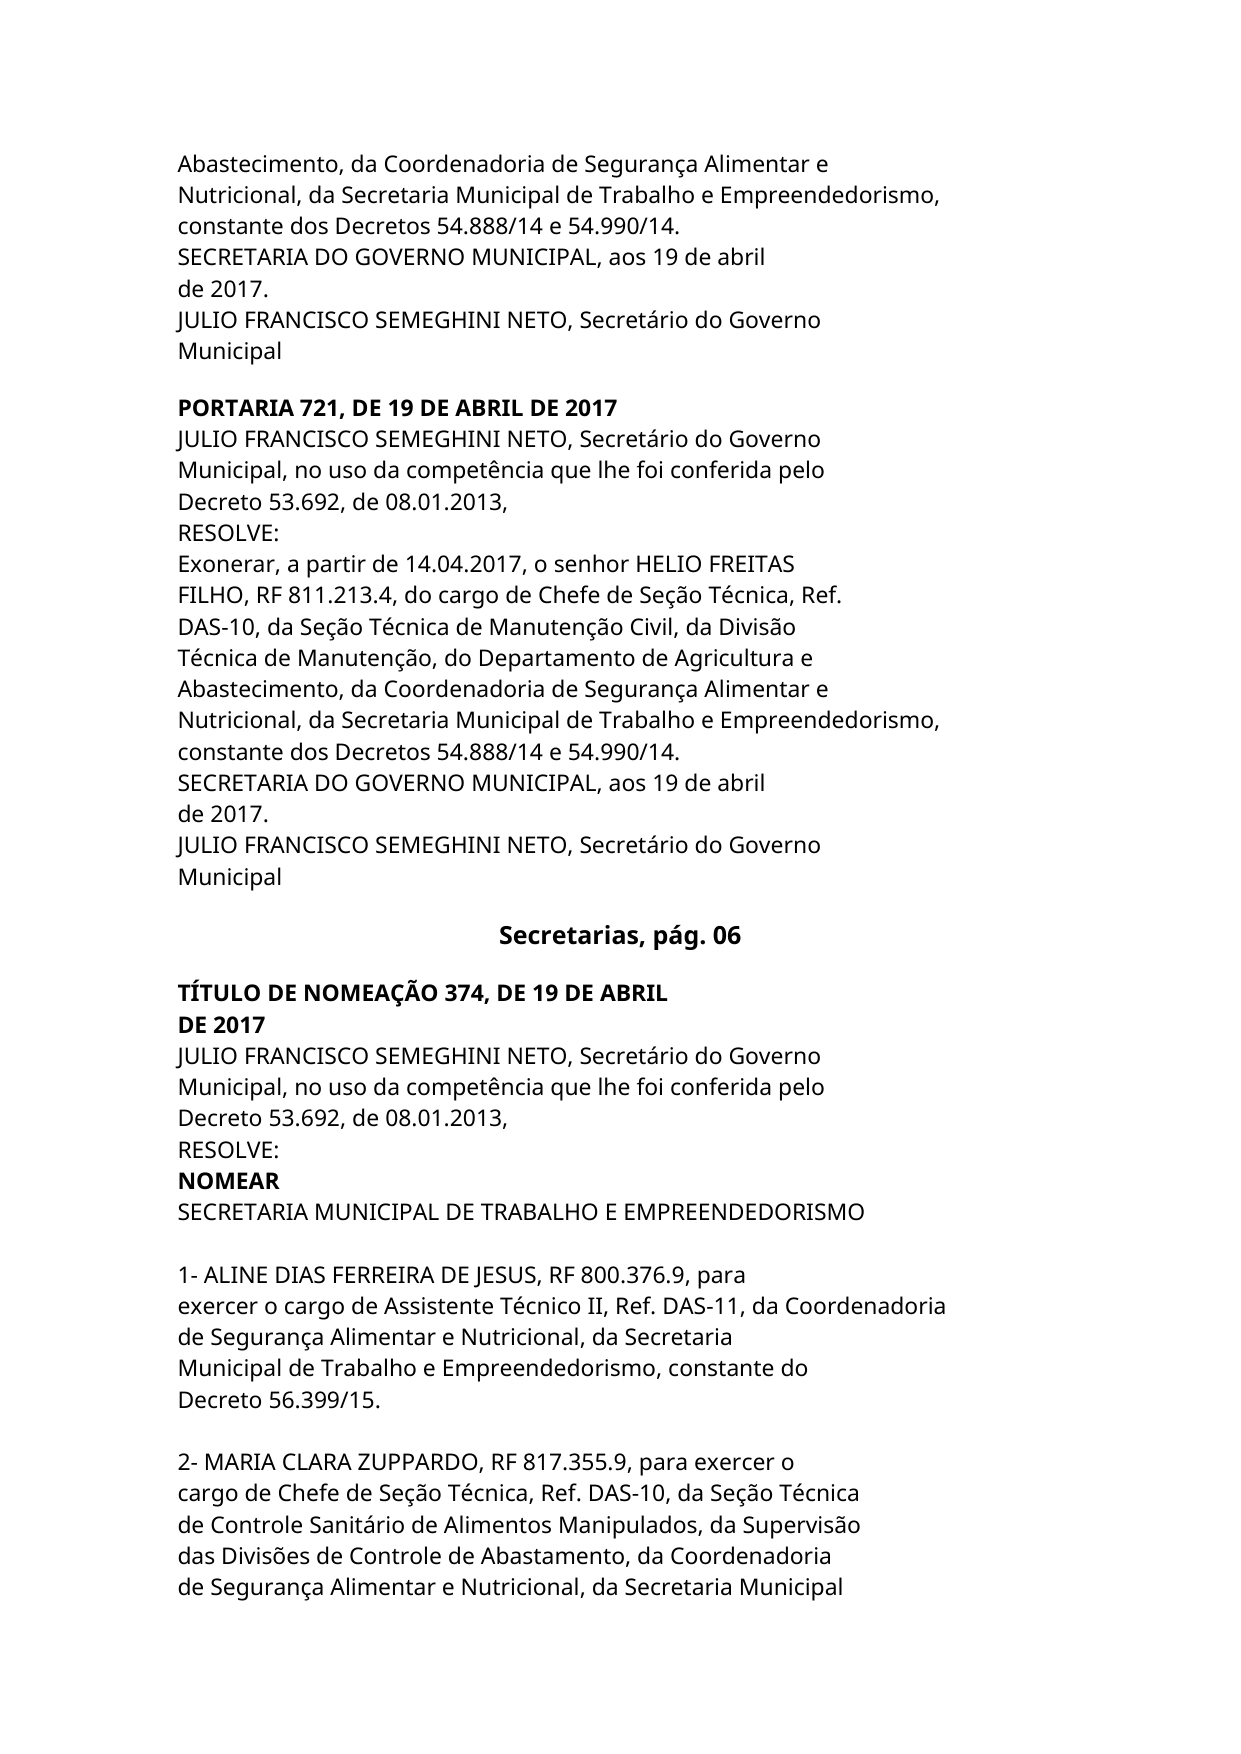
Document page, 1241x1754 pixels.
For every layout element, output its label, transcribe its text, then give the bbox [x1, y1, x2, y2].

text cargo de Chefe de Seção Técnica, Ref. DAS-10, da Seção Técnica [177, 1477, 1063, 1509]
text constante dos Decretos 54.888/14 e 54.990/14. [177, 736, 1063, 767]
text TÍTULO DE NOMEAÇÃO 374, DE 19 DE ABRIL [177, 977, 1063, 1009]
text de Segurança Alimentar e Nutricional, da Secretaria Municipal [177, 1571, 1063, 1602]
text Municipal, no uso da competência que lhe foi conferida pelo [177, 1071, 1063, 1102]
text DE 2017 [177, 1009, 1063, 1040]
text constante dos Decretos 54.888/14 e 54.990/14. [177, 210, 1063, 241]
text RESOLVE: [177, 517, 1063, 548]
text de Controle Sanitário de Alimentos Manipulados, da Supervisão [177, 1509, 1063, 1540]
text Secretarias, pág. 06 [177, 917, 1063, 951]
text Municipal [177, 335, 1063, 366]
text Decreto 53.692, de 08.01.2013, [177, 486, 1063, 517]
text de 2017. [177, 273, 1063, 304]
text de Segurança Alimentar e Nutricional, da Secretaria [177, 1321, 1063, 1352]
text DAS-10, da Seção Técnica de Manutenção Civil, da Divisão [177, 611, 1063, 642]
text de 2017. [177, 798, 1063, 829]
text Municipal, no uso da competência que lhe foi conferida pelo [177, 454, 1063, 486]
text Abastecimento, da Coordenadoria de Segurança Alimentar e [177, 148, 1063, 179]
text PORTARIA 721, DE 19 DE ABRIL DE 2017 [177, 392, 1063, 423]
text JULIO FRANCISCO SEMEGHINI NETO, Secretário do Governo [177, 304, 1063, 335]
text Municipal [177, 861, 1063, 892]
text NOMEAR [177, 1165, 1063, 1196]
text RESOLVE: [177, 1134, 1063, 1165]
text Nutricional, da Secretaria Municipal de Trabalho e Empreendedorismo, [177, 704, 1063, 736]
text Decreto 53.692, de 08.01.2013, [177, 1102, 1063, 1134]
text 1- ALINE DIAS FERREIRA DE JESUS, RF 800.376.9, para [177, 1259, 1063, 1290]
text Abastecimento, da Coordenadoria de Segurança Alimentar e [177, 673, 1063, 704]
text JULIO FRANCISCO SEMEGHINI NETO, Secretário do Governo [177, 423, 1063, 454]
text FILHO, RF 811.213.4, do cargo de Chefe de Seção Técnica, Ref. [177, 579, 1063, 611]
text Nutricional, da Secretaria Municipal de Trabalho e Empreendedorismo, [177, 179, 1063, 210]
text 2- MARIA CLARA ZUPPARDO, RF 817.355.9, para exercer o [177, 1446, 1063, 1477]
text SECRETARIA DO GOVERNO MUNICIPAL, aos 19 de abril [177, 241, 1063, 273]
text exercer o cargo de Assistente Técnico II, Ref. DAS-11, da Coordenadoria [177, 1290, 1063, 1321]
text Exonerar, a partir de 14.04.2017, o senhor HELIO FREITAS [177, 548, 1063, 579]
text JULIO FRANCISCO SEMEGHINI NETO, Secretário do Governo [177, 1040, 1063, 1071]
text Decreto 56.399/15. [177, 1384, 1063, 1415]
text SECRETARIA MUNICIPAL DE TRABALHO E EMPREENDEDORISMO [177, 1196, 1063, 1227]
text JULIO FRANCISCO SEMEGHINI NETO, Secretário do Governo [177, 829, 1063, 861]
text das Divisões de Controle de Abastamento, da Coordenadoria [177, 1540, 1063, 1571]
text Municipal de Trabalho e Empreendedorismo, constante do [177, 1352, 1063, 1384]
text SECRETARIA DO GOVERNO MUNICIPAL, aos 19 de abril [177, 767, 1063, 798]
text Técnica de Manutenção, do Departamento de Agricultura e [177, 642, 1063, 673]
